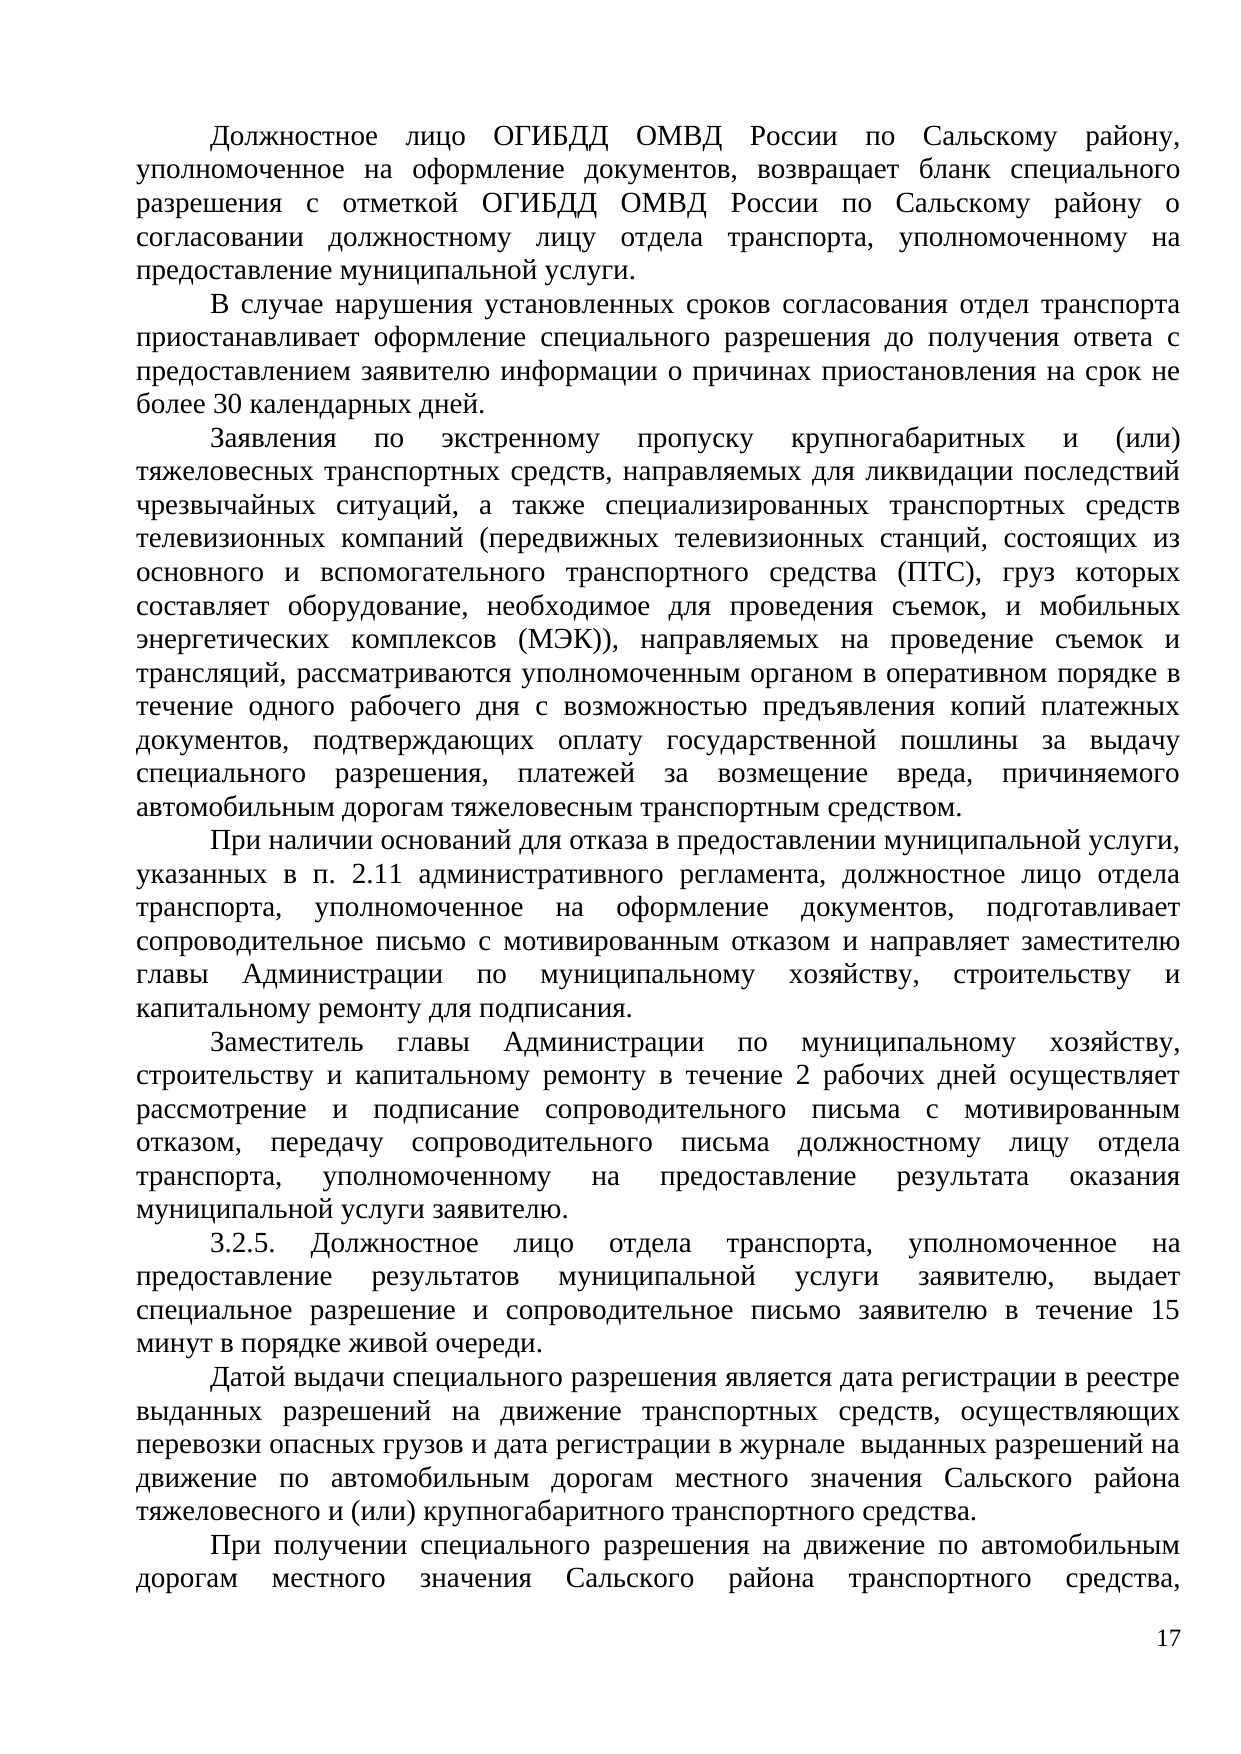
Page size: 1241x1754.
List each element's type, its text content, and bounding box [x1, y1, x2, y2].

text Заместитель главы Администрации по муниципальному хозяйству, строительству и капитальному ремонту в течение 2 рабочих дней осуществляет рассмотрение и подписание сопроводительного письма с мотивированным отказом, передачу сопроводительного письма должностному лицу отдела транспорта, уполномоченному на предоставление результата оказания муниципальной услуги заявителю. [136, 1024, 1181, 1225]
text 3.2.5. Должностное лицо отдела транспорта, уполномоченное на предоставление результатов муниципальной услуги заявителю, выдает специальное разрешение и сопроводительное письмо заявителю в течение 15 минут в порядке живой очереди. [136, 1225, 1181, 1359]
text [136, 1527, 1181, 1594]
text Датой выдачи специального разрешения является дата регистрации в реестре выданных разрешений на движение транспортных средств, осуществляющих перевозки опасных грузов и дата регистрации в журнале выданных разрешений на движение по автомобильным дорогам местного значения Сальского района тяжеловесного и (или) крупногабаритного транспортного средства. [136, 1359, 1181, 1527]
text В случае нарушения установленных сроков согласования отдел транспорта приостанавливает оформление специального разрешения до получения ответа с предоставлением заявителю информации о причинах приостановления на срок не более 30 календарных дней. [136, 286, 1181, 420]
text При наличии оснований для отказа в предоставлении муниципальной услуги, указанных в п. 2.11 административного регламента, должностное лицо отдела транспорта, уполномоченное на оформление документов, подготавливает сопроводительное письмо с мотивированным отказом и направляет заместителю главы Администрации по муниципальному хозяйству, строительству и капитальному ремонту для подписания. [136, 822, 1181, 1024]
text Заявления по экстренному пропуску крупногабаритных и (или) тяжеловесных транспортных средств, направляемых для ликвидации последствий чрезвычайных ситуаций, а также специализированных транспортных средств телевизионных компаний (передвижных телевизионных станций, состоящих из основного и вспомогательного транспортного средства (ПТС), груз которых составляет оборудование, необходимое для проведения съемок, и мобильных энергетических комплексов (МЭК)), направляемых на проведение съемок и трансляций, рассматриваются уполномоченным органом в оперативном порядке в течение одного рабочего дня с возможностью предъявления копий платежных документов, подтверждающих оплату государственной пошлины за выдачу специального разрешения, платежей за возмещение вреда, причиняемого автомобильным дорогам тяжеловесным транспортным средством. [136, 420, 1181, 822]
text Должностное лицо ОГИБДД ОМВД России по Сальскому району, уполномоченное на оформление документов, возвращает бланк специального разрешения с отметкой ОГИБДД ОМВД России по Сальскому району о согласовании должностному лицу отдела транспорта, уполномоченному на предоставление муниципальной услуги. [136, 118, 1181, 286]
